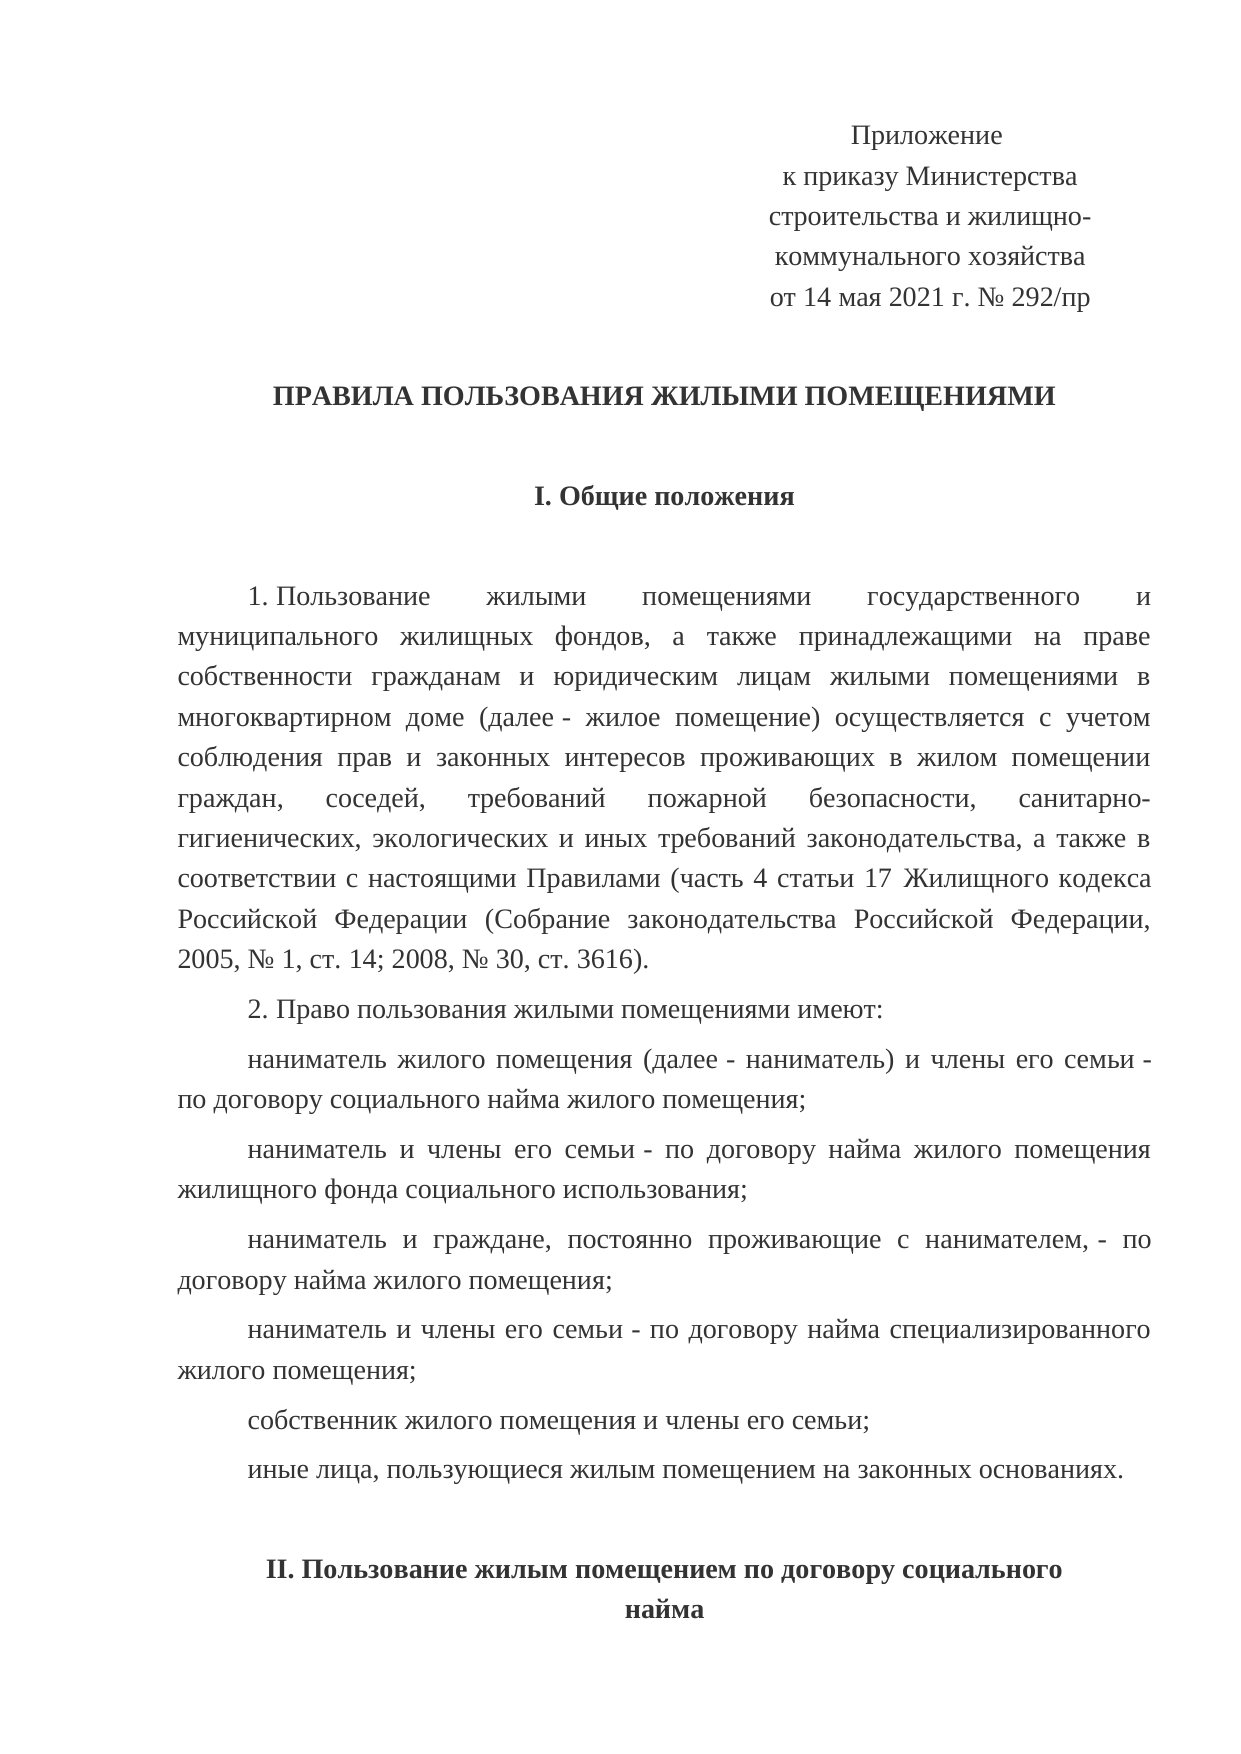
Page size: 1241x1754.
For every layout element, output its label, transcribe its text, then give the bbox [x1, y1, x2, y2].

text иные лица, пользующиеся жилым помещением на законных основаниях. [177, 1452, 1152, 1485]
text ПРАВИЛА ПОЛЬЗОВАНИЯ ЖИЛЫМИ ПОМЕЩЕНИЯМИ [247, 379, 1081, 412]
text наниматель и члены его семьи - по договору найма жилого помещения жилищного фонда социального использования; [177, 1132, 1152, 1205]
text II. Пользование жилым помещением по договору социального найма [247, 1552, 1081, 1625]
text 1. Пользование жилыми помещениями государственного и муниципального жилищных фондов, а также принадлежащими на праве собственности гражданам и юридическим лицам жилыми помещениями в многоквартирном доме (далее - жилое помещение) осуществляется с учетом соблюдения прав и законных интересов проживающих в жилом помещении граждан, соседей, требований пожарной безопасности, санитарно-гигиенических, экологических и иных требований законодательства, а также в соответствии с настоящими Правилами (часть 4 статьи 17 Жилищного кодекса Российской Федерации (Собрание законодательства Российской Федерации, 2005, № 1, ст. 14; 2008, № 30, ст. 3616). [177, 578, 1152, 975]
text наниматель и граждане, постоянно проживающие с нанимателем, - по договору найма жилого помещения; [177, 1222, 1152, 1295]
text I. Общие положения [247, 479, 1081, 511]
text Приложение к приказу Министерства строительства и жилищно-коммунального хозяйства от 14 мая 2021 г. № 292/пр [708, 118, 1152, 312]
text наниматель и члены его семьи - по договору найма специализированного жилого помещения; [177, 1312, 1152, 1385]
text 2. Право пользования жилыми помещениями имеют: [177, 992, 1152, 1024]
text наниматель жилого помещения (далее - наниматель) и члены его семьи - по договору социального найма жилого помещения; [177, 1042, 1152, 1115]
text собственник жилого помещения и члены его семьи; [177, 1403, 1152, 1435]
